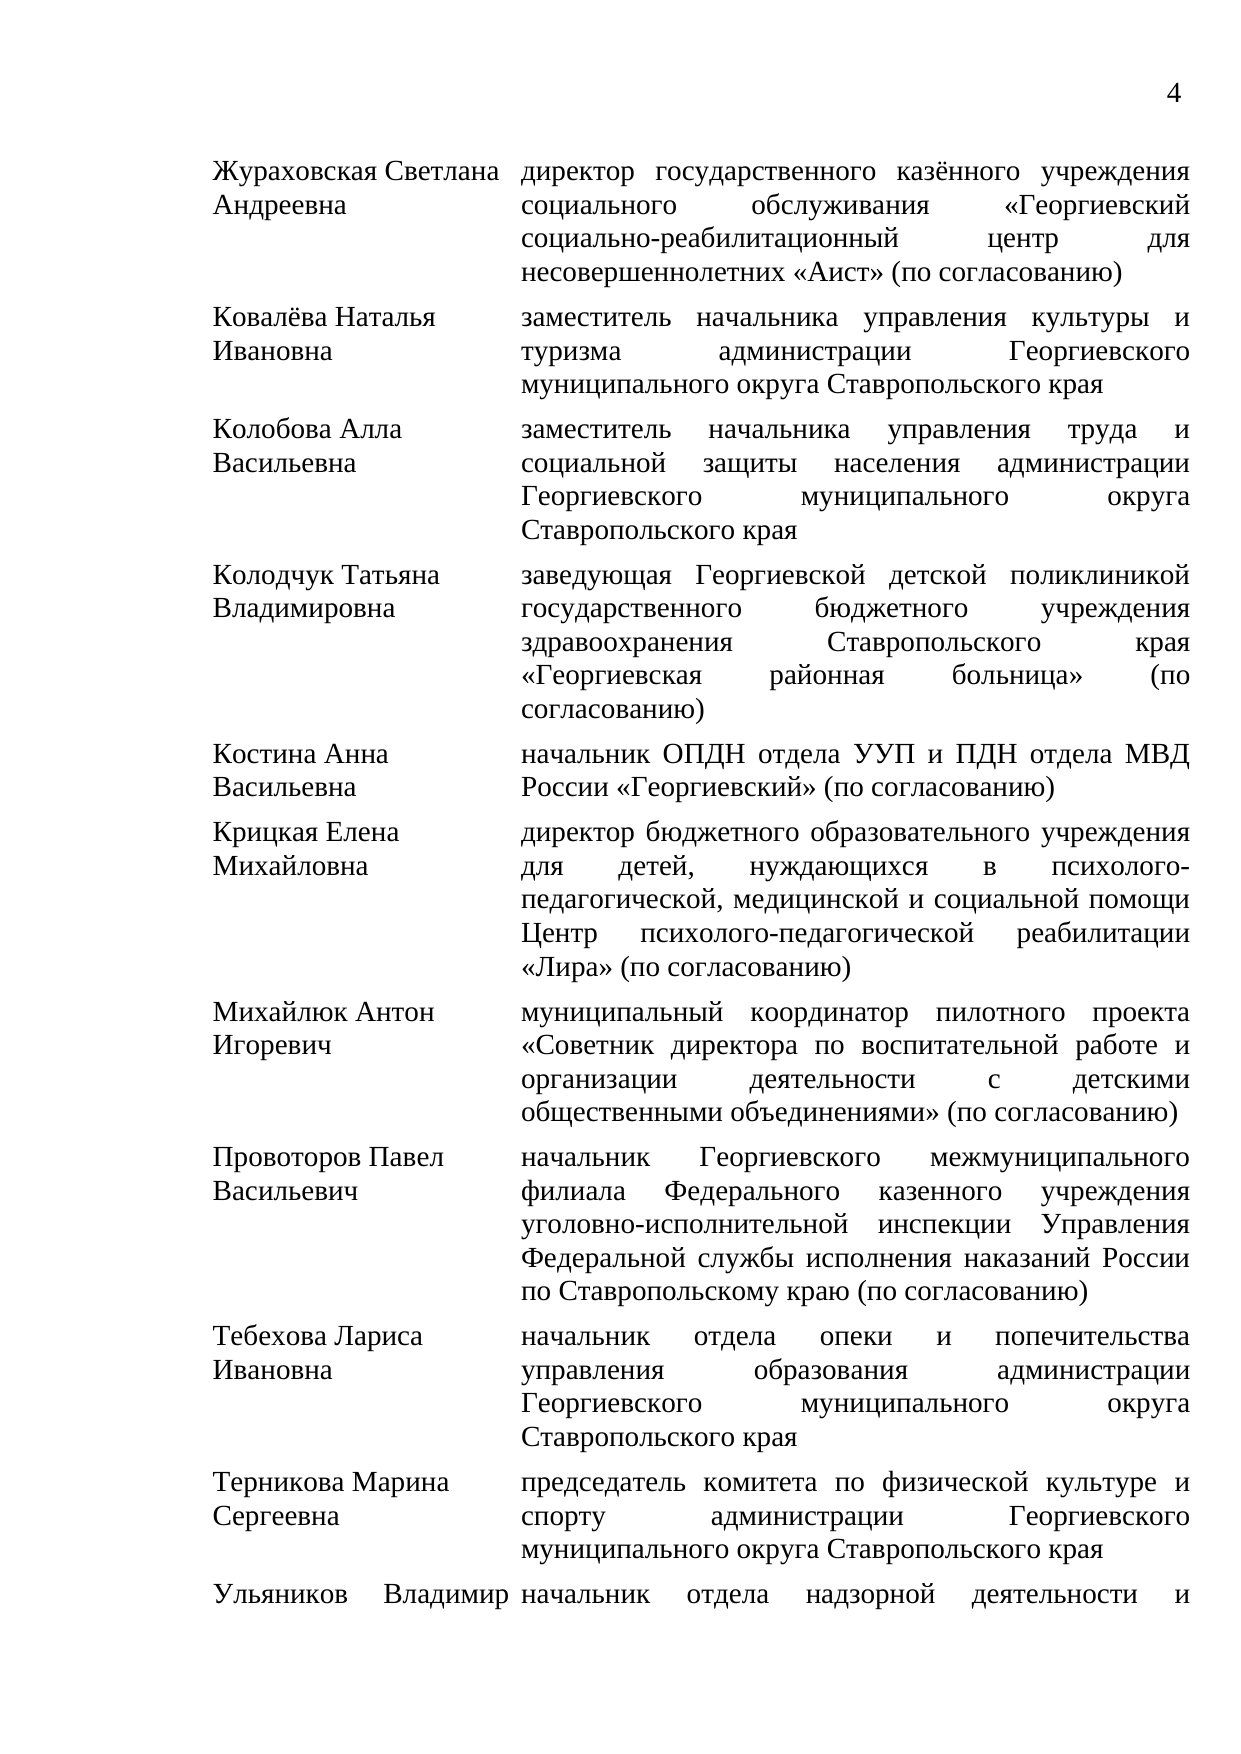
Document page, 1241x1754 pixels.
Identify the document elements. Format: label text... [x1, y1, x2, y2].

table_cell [207, 1570, 515, 1615]
table_cell Крицкая Елена Михайловна [207, 809, 515, 988]
table_cell Колодчук Татьяна Владимировна [207, 551, 515, 730]
table_cell Жураховская Светлана Андреевна [207, 148, 515, 293]
table_cell Костина Анна Васильевна [207, 730, 515, 809]
table_cell директор бюджетного образовательного учреждения для детей, нуждающихся в психолого-педагогической, медицинской и социальной помощи Центр психолого-педагогической реабилитации «Лира» (по согласованию) [515, 809, 1196, 988]
table_cell Провоторов Павел Васильевич [207, 1134, 515, 1313]
table_cell Михайлюк Антон Игоревич [207, 988, 515, 1133]
table_cell председатель комитета по физической культуре и спорту администрации Георгиевского муниципального округа Ставропольского края [515, 1458, 1196, 1570]
table_cell муниципальный координатор пилотного проекта «Советник директора по воспитательной работе и организации деятельности с детскими общественными объединениями» (по согласованию) [515, 988, 1196, 1133]
table_cell Терникова Марина Сергеевна [207, 1458, 515, 1570]
table_cell директор государственного казённого учреждения социального обслуживания «Георгиевский социально-реабилитационный центр для несовершеннолетних «Аист» (по согласованию) [515, 148, 1196, 293]
table_cell Ковалёва Наталья Ивановна [207, 293, 515, 405]
table_cell начальник отдела опеки и попечительства управления образования администрации Георгиевского муниципального округа Ставропольского края [515, 1313, 1196, 1458]
table_cell Колобова Алла Васильевна [207, 405, 515, 551]
table_cell начальник Георгиевского межмуниципального филиала Федерального казенного учреждения уголовно-исполнительной инспекции Управления Федеральной службы исполнения наказаний России по Ставропольскому краю (по согласованию) [515, 1134, 1196, 1313]
table_cell заместитель начальника управления труда и социальной защиты населения администрации Георгиевского муниципального округа Ставропольского края [515, 405, 1196, 551]
table_cell заведующая Георгиевской детской поликлиникой государственного бюджетного учреждения здравоохранения Ставропольского края «Георгиевская районная больница» (по согласованию) [515, 551, 1196, 730]
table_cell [515, 1570, 1196, 1615]
table_cell заместитель начальника управления культуры и туризма администрации Георгиевского муниципального округа Ставропольского края [515, 293, 1196, 405]
table_cell Тебехова Лариса Ивановна [207, 1313, 515, 1458]
table_cell начальник ОПДН отдела УУП и ПДН отдела МВД России «Георгиевский» (по согласованию) [515, 730, 1196, 809]
